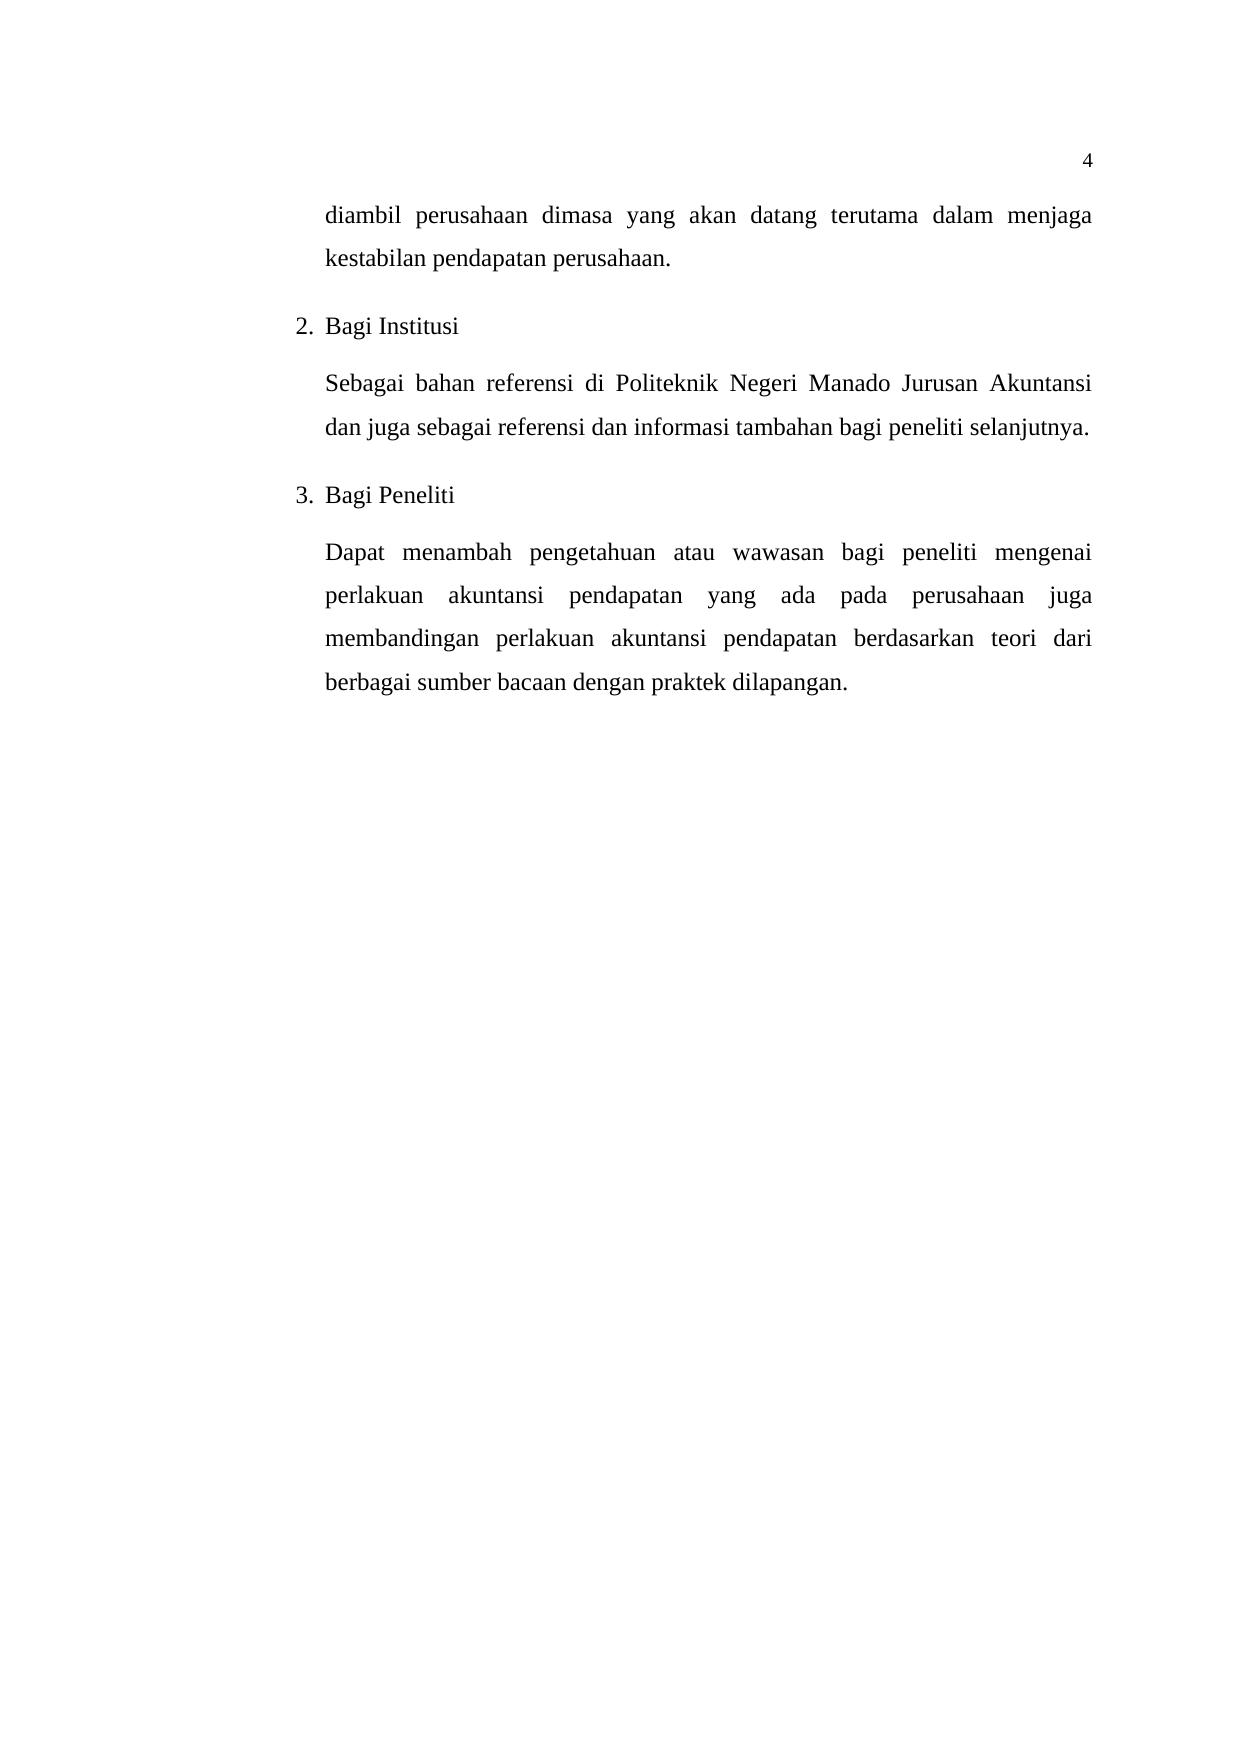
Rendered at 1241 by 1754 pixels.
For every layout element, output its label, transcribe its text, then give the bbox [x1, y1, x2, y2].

list Dapat menambah pengetahuan atau wawasan bagi peneliti mengenai perlakuan akuntansi pendapatan yang ada pada perusahaan juga membandingan perlakuan akuntansi pendapatan berdasarkan teori dari berbagai sumber bacaan dengan praktek dilapangan. [325, 537, 1092, 695]
list Bagi Institusi [295, 311, 1092, 340]
list Sebagai bahan referensi di Politeknik Negeri Manado Jurusan Akuntansi dan juga sebagai referensi dan informasi tambahan bagi peneliti selanjutnya. [325, 368, 1092, 440]
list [325, 200, 1092, 272]
list Bagi Peneliti [295, 480, 1092, 508]
